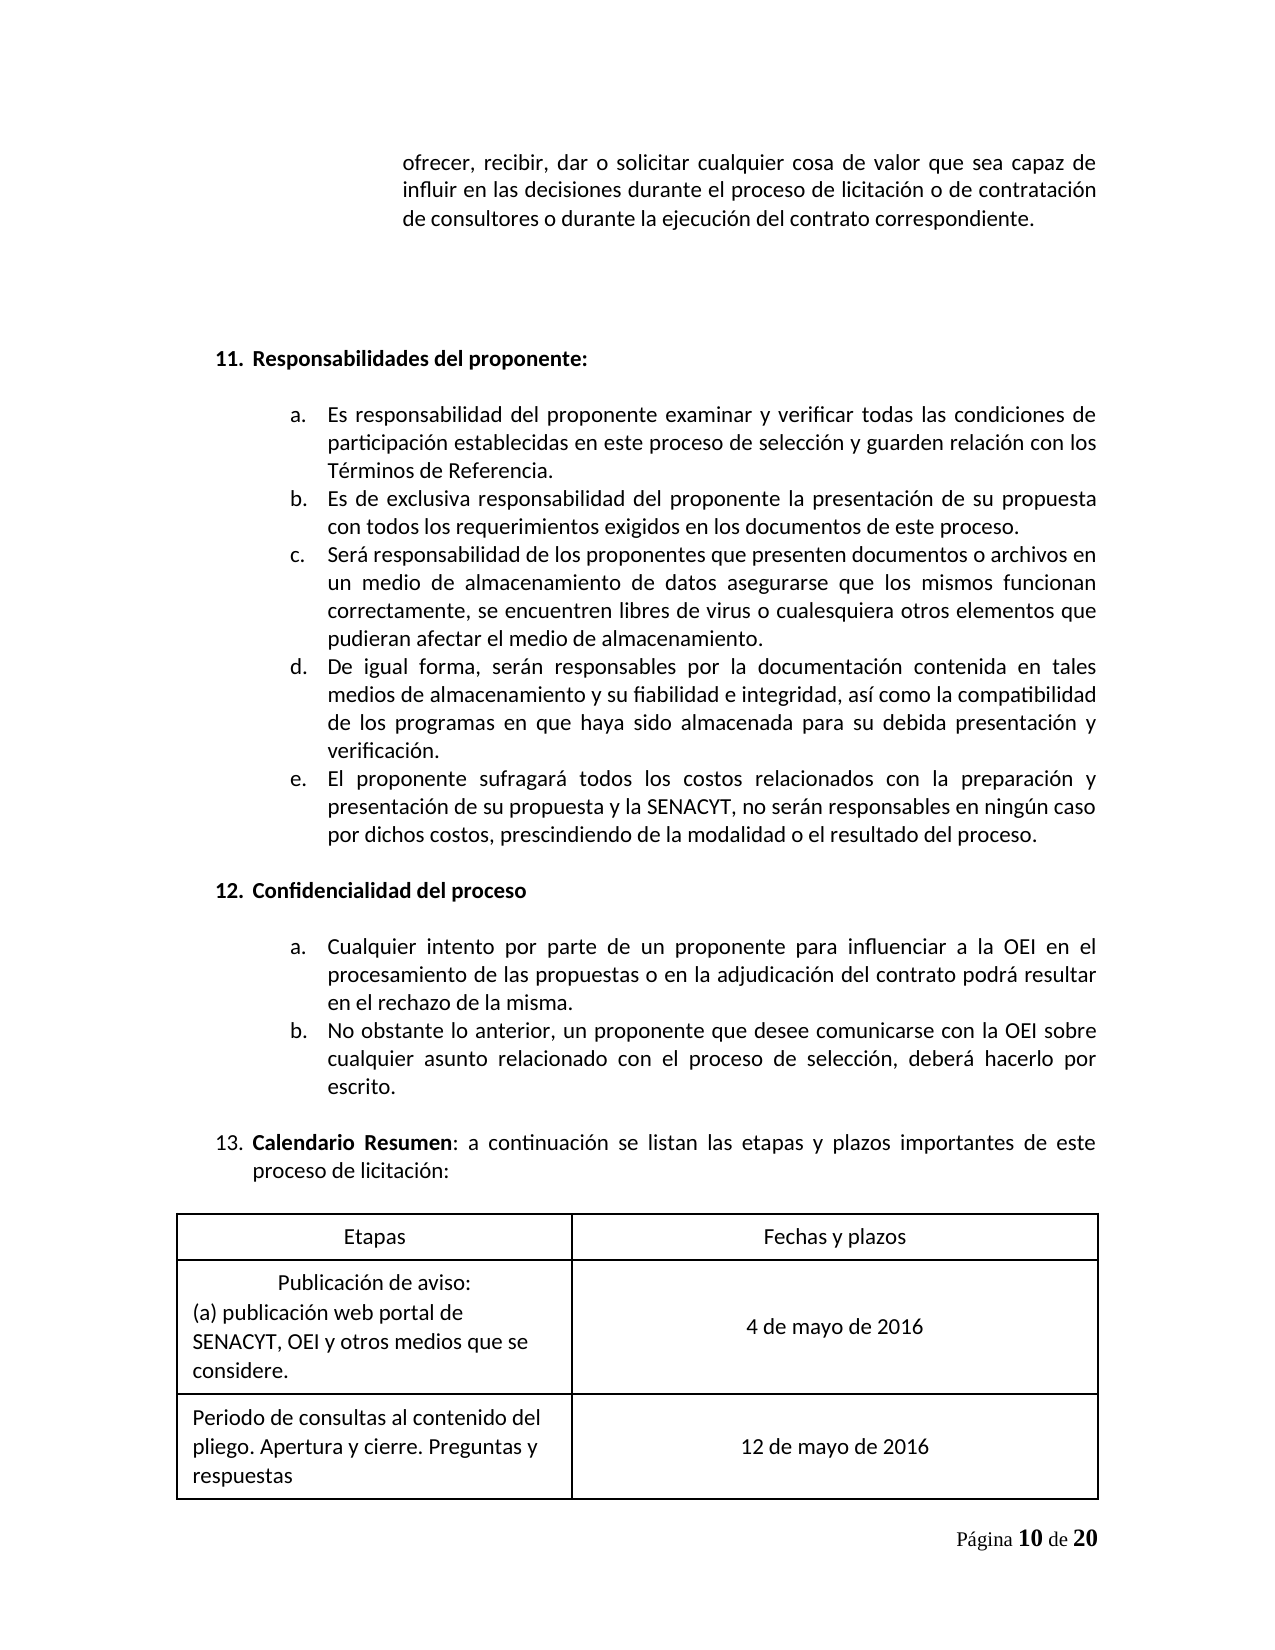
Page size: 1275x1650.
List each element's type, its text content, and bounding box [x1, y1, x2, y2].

list Cualquier intento por parte de un proponente para influenciar a la OEI en el procesamiento de las propuestas o en la adjudicación del contrato podrá resultar en el rechazo de la misma. [290, 932, 1098, 1016]
list Confidencialidad del proceso [215, 876, 1098, 904]
list No obstante lo anterior, un proponente que desee comunicarse con la OEI sobre cualquier asunto relacionado con el proceso de selección, deberá hacerlo por escrito. [290, 1016, 1098, 1100]
table_header Etapas [178, 1215, 571, 1259]
list Es responsabilidad del proponente examinar y verificar todas las condiciones de participación establecidas en este proceso de selección y guarden relación con los Términos de Referencia. [290, 400, 1098, 484]
table_cell Publicación de aviso: (a) publicación web portal de SENACYT, OEI y otros medios que se considere. [178, 1261, 571, 1393]
list El proponente sufragará todos los costos relacionados con la preparación y presentación de su propuesta y la SENACYT, no serán responsables en ningún caso por dichos costos, prescindiendo de la modalidad o el resultado del proceso. [290, 764, 1098, 848]
list Calendario Resumen: a continuación se listan las etapas y plazos importantes de este proceso de licitación: [215, 1128, 1098, 1184]
table_cell Periodo de consultas al contenido del pliego. Apertura y cierre. Preguntas y respuestas [178, 1395, 571, 1498]
list De igual forma, serán responsables por la documentación contenida en tales medios de almacenamiento y su fiabilidad e integridad, así como la compatibilidad de los programas en que haya sido almacenada para su debida presentación y verificación. [290, 652, 1098, 764]
list Responsabilidades del proponente: [215, 344, 1098, 372]
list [383, 148, 1098, 232]
table_cell 4 de mayo de 2016 [573, 1261, 1097, 1393]
table_header Fechas y plazos [573, 1215, 1097, 1259]
list Será responsabilidad de los proponentes que presenten documentos o archivos en un medio de almacenamiento de datos asegurarse que los mismos funcionan correctamente, se encuentren libres de virus o cualesquiera otros elementos que pudieran afectar el medio de almacenamiento. [290, 540, 1098, 652]
list Es de exclusiva responsabilidad del proponente la presentación de su propuesta con todos los requerimientos exigidos en los documentos de este proceso. [290, 484, 1098, 540]
table_cell 12 de mayo de 2016 [573, 1395, 1097, 1498]
